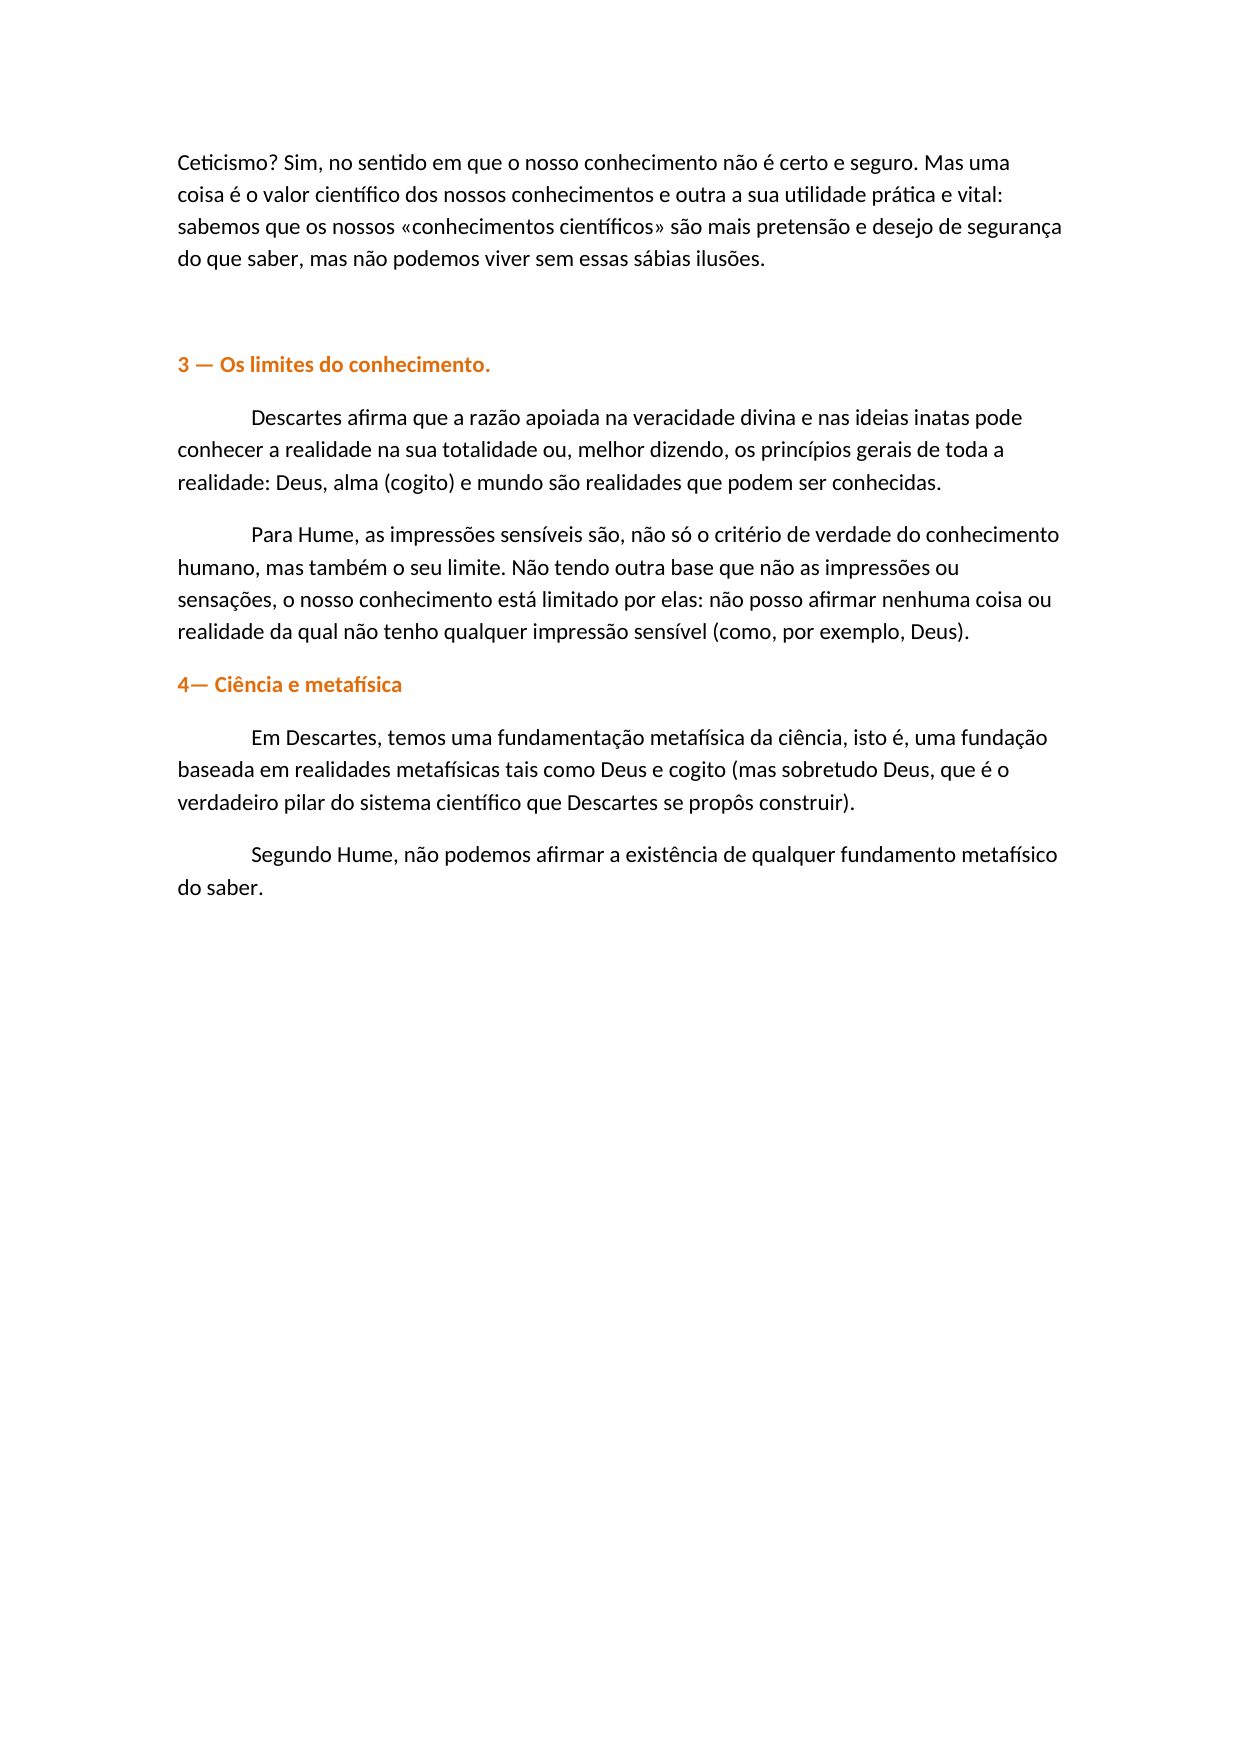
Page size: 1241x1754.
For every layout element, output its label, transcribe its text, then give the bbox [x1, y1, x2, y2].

text Para Hume, as impressões sensíveis são, não só o critério de verdade do conhecimento humano, mas também o seu limite. Não tendo outra base que não as impressões ou sensações, o nosso conhecimento está limitado por elas: não posso afirmar nenhuma coisa ou realidade da qual não tenho qualquer impressão sensível (como, por exemplo, Deus). [177, 521, 1063, 645]
text Em Descartes, temos uma fundamentação metafísica da ciência, isto é, uma fundação baseada em realidades metafísicas tais como Deus e cogito (mas sobretudo Deus, que é o verdadeiro pilar do sistema científico que Descartes se propôs construir). [177, 723, 1063, 816]
text 3 — Os limites do conhecimento. [177, 350, 1063, 378]
text Ceticismo? Sim, no sentido em que o nosso conhecimento não é certo e seguro. Mas uma coisa é o valor científico dos nossos conhecimentos e outra a sua utilidade prática e vital: sabemos que os nossos «conhecimentos científicos» são mais pretensão e desejo de segurança do que saber, mas não podemos viver sem essas sábias ilusões. [177, 148, 1063, 272]
text 4— Ciência e metafísica [177, 670, 1063, 698]
text Segundo Hume, não podemos afirmar a existência de qualquer fundamento metafísico do saber. [177, 841, 1063, 901]
text Descartes afirma que a razão apoiada na veracidade divina e nas ideias inatas pode conhecer a realidade na sua totalidade ou, melhor dizendo, os princípios gerais de toda a realidade: Deus, alma (cogito) e mundo são realidades que podem ser conhecidas. [177, 403, 1063, 496]
